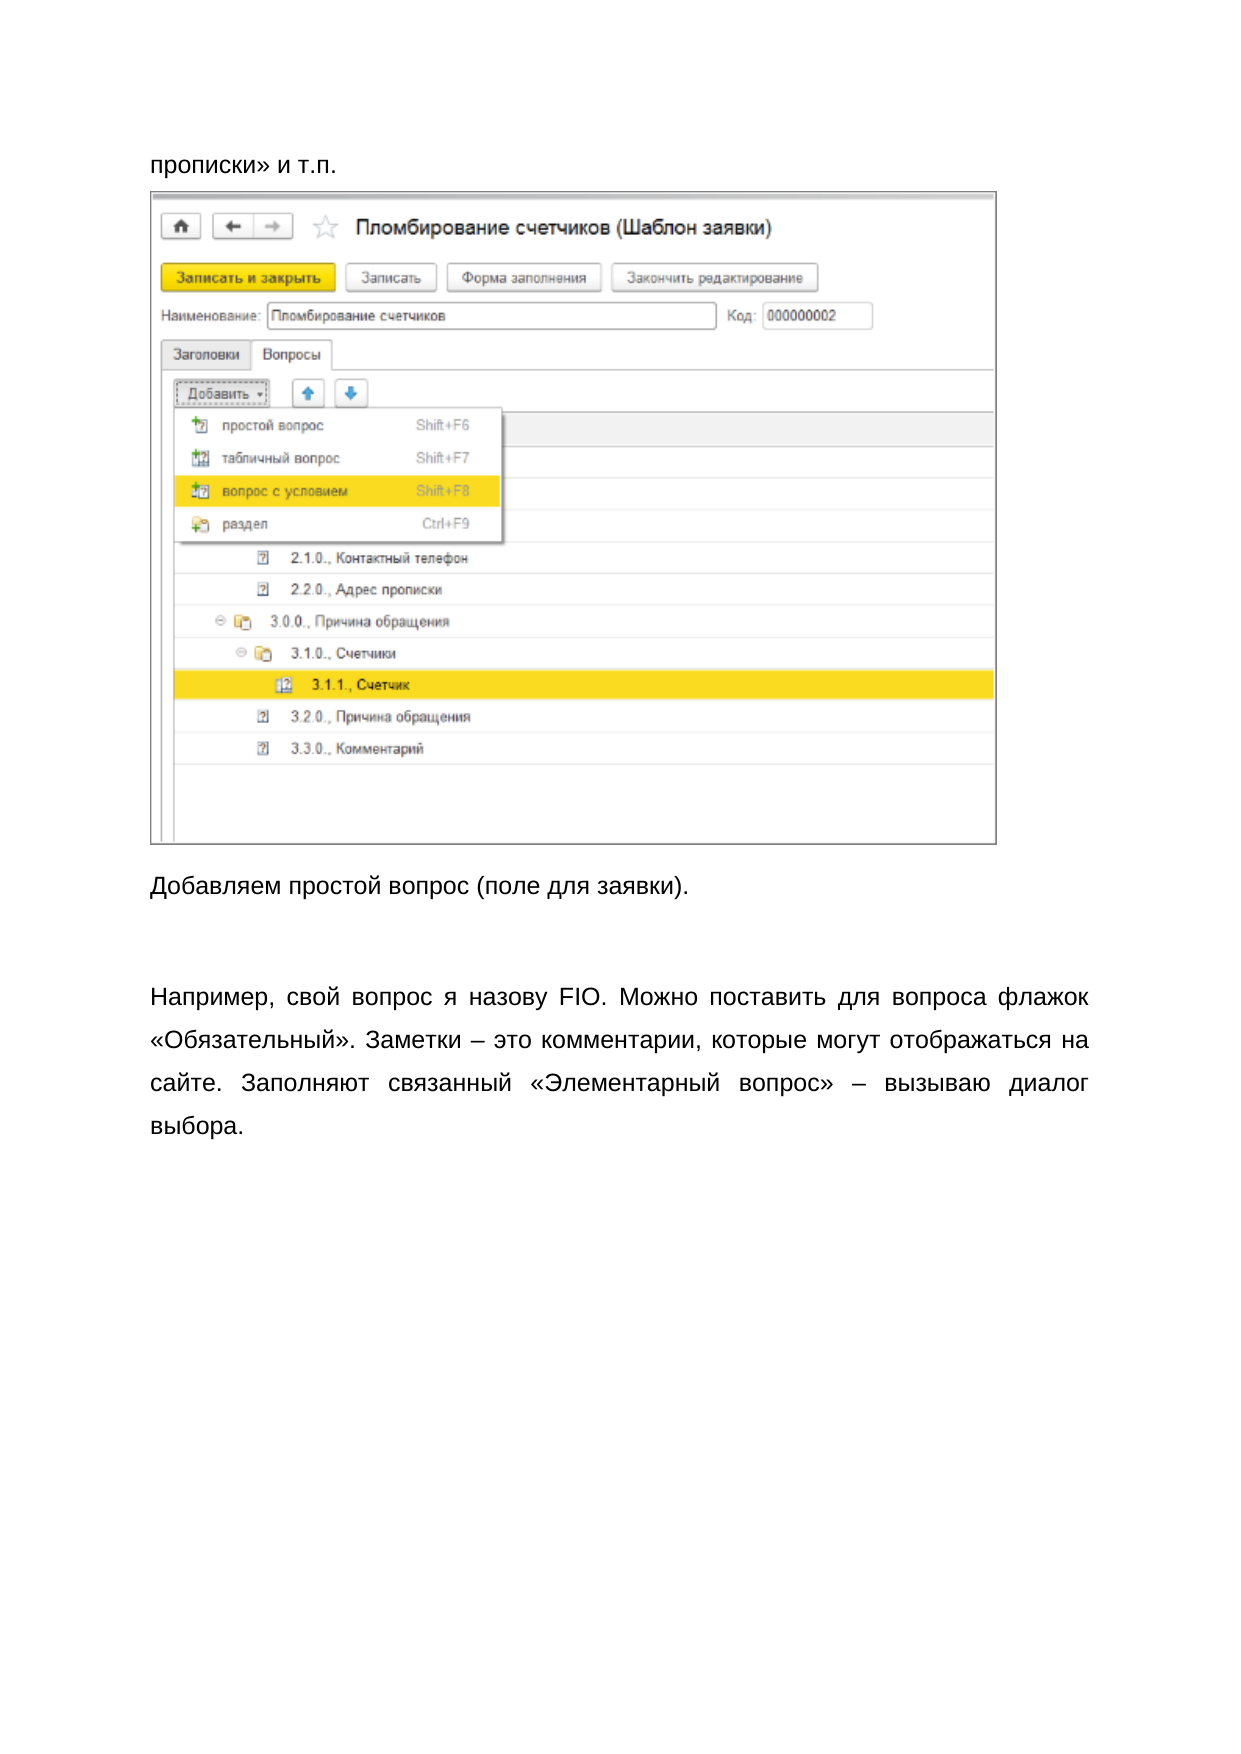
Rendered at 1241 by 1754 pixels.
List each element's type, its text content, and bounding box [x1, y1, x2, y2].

text Добавляем простой вопрос (поле для заявки). [150, 871, 1090, 899]
picture [150, 191, 997, 845]
text Например, свой вопрос я назову FIO. Можно поставить для вопроса флажок «Обязательный». Заметки – это комментарии, которые могут отображаться на сайте. Заполняют связанный «Элементарный вопрос» – вызываю диалог выбора. [150, 982, 1090, 1140]
